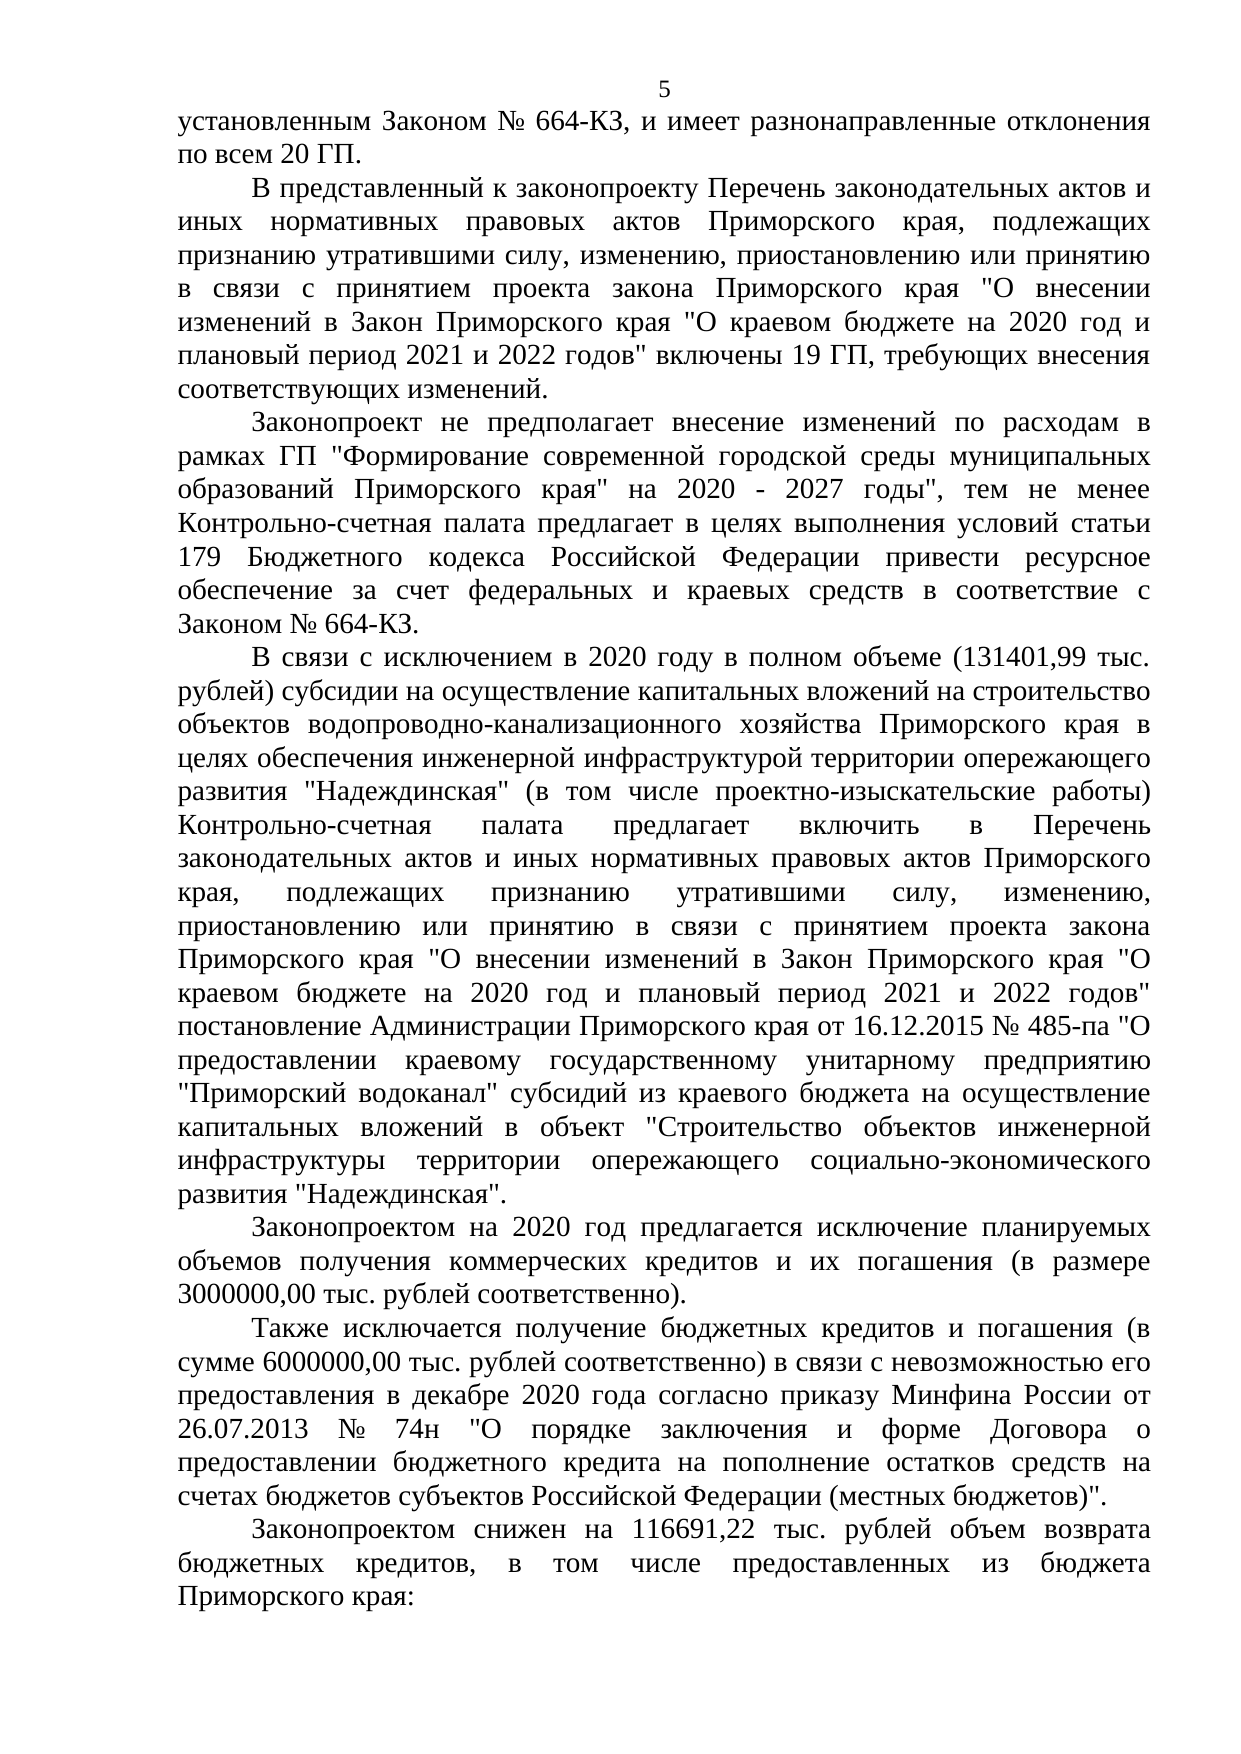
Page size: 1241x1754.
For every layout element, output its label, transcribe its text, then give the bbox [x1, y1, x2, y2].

text Также исключается получение бюджетных кредитов и погашения (в сумме 6000000,00 тыс. рублей соответственно) в связи с невозможностью его предоставления в декабре 2020 года согласно приказу Минфина России от 26.07.2013 № 74н "О порядке заключения и форме Договора о предоставлении бюджетного кредита на пополнение остатков средств на счетах бюджетов субъектов Российской Федерации (местных бюджетов)". [177, 1310, 1152, 1511]
text Законопроектом снижен на 116691,22 тыс. рублей объем возврата бюджетных кредитов, в том числе предоставленных из бюджета Приморского края: [177, 1511, 1152, 1612]
text В представленный к законопроекту Перечень законодательных актов и иных нормативных правовых актов Приморского края, подлежащих признанию утратившими силу, изменению, приостановлению или принятию в связи с принятием проекта закона Приморского края "О внесении изменений в Закон Приморского края "О краевом бюджете на 2020 год и плановый период 2021 и 2022 годов" включены 19 ГП, требующих внесения соответствующих изменений. [177, 170, 1152, 404]
text Законопроектом на 2020 год предлагается исключение планируемых объемов получения коммерческих кредитов и их погашения (в размере 3000000,00 тыс. рублей соответственно). [177, 1209, 1152, 1310]
text В связи с исключением в 2020 году в полном объеме (131401,99 тыс. рублей) субсидии на осуществление капитальных вложений на строительство объектов водопроводно-канализационного хозяйства Приморского края в целях обеспечения инженерной инфраструктурой территории опережающего развития "Надеждинская" (в том числе проектно-изыскательские работы) Контрольно-счетная палата предлагает включить в Перечень законодательных актов и иных нормативных правовых актов Приморского края, подлежащих признанию утратившими силу, изменению, приостановлению или принятию в связи с принятием проекта закона Приморского края "О внесении изменений в Закон Приморского края "О краевом бюджете на 2020 год и плановый период 2021 и 2022 годов" постановление Администрации Приморского края от 16.12.2015 № 485-па "О предоставлении краевому государственному унитарному предприятию "Приморский водоканал" субсидий из краевого бюджета на осуществление капитальных вложений в объект "Строительство объектов инженерной инфраструктуры территории опережающего социально-экономического развития "Надеждинская". [177, 639, 1152, 1209]
text Законопроект не предполагает внесение изменений по расходам в рамках ГП "Формирование современной городской среды муниципальных образований Приморского края" на 2020 - 2027 годы", тем не менее Контрольно-счетная палата предлагает в целях выполнения условий статьи 179 Бюджетного кодекса Российской Федерации привести ресурсное обеспечение за счет федеральных и краевых средств в соответствие с Законом № 664-КЗ. [177, 404, 1152, 639]
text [177, 103, 1152, 170]
